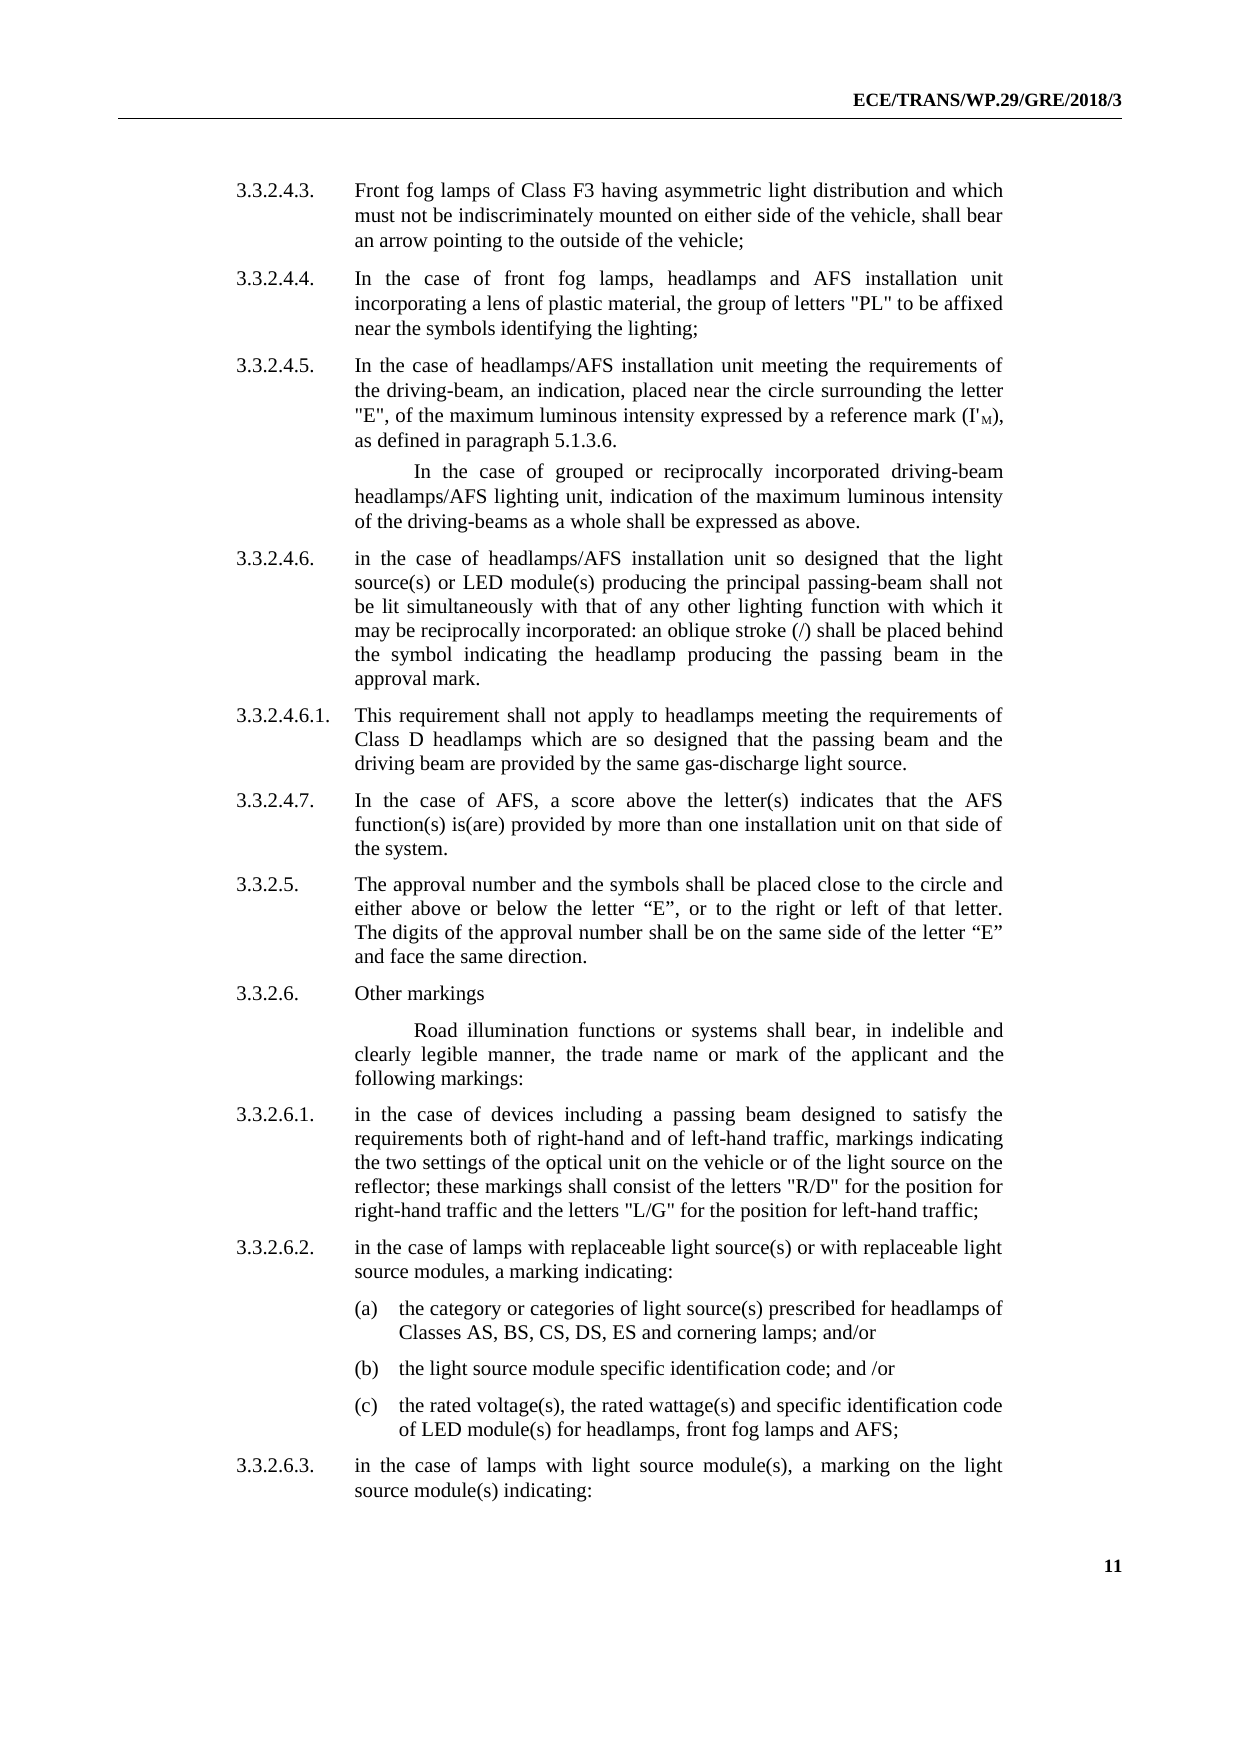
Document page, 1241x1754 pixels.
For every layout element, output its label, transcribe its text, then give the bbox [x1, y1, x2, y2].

text (b) the light source module specific identification code; and /or [354, 1356, 1004, 1380]
text (a) the category or categories of light source(s) prescribed for headlamps of Classes AS, BS, CS, DS, ES and cornering lamps; and/or [354, 1296, 1004, 1344]
text 3.3.2.4.3. Front fog lamps of Class F3 having asymmetric light distribution and which must not be indiscriminately mounted on either side of the vehicle, shall bear an arrow pointing to the outside of the vehicle; [236, 177, 1004, 252]
text 3.3.2.4.7. In the case of AFS, a score above the letter(s) indicates that the AFS function(s) is(are) provided by more than one installation unit on that side of the system. [236, 787, 1004, 860]
text 3.3.2.6.2. in the case of lamps with replaceable light source(s) or with replaceable light source modules, a marking indicating: [236, 1235, 1004, 1283]
text 3.3.2.4.6. in the case of headlamps/AFS installation unit so designed that the light source(s) or LED module(s) producing the principal passing-beam shall not be lit simultaneously with that of any other lighting function with which it may be reciprocally incorporated: an oblique stroke (/) shall be placed behind the symbol indicating the headlamp producing the passing beam in the approval mark. [236, 546, 1004, 690]
text (c) the rated voltage(s), the rated wattage(s) and specific identification code of LED module(s) for headlamps, front fog lamps and AFS; [354, 1393, 1004, 1441]
text 3.3.2.6.3. in the case of lamps with light source module(s), a marking on the light source module(s) indicating: [236, 1453, 1004, 1502]
text 3.3.2.4.5. In the case of headlamps/AFS installation unit meeting the requirements of the driving-beam, an indication, placed near the circle surrounding the letter "E", of the maximum luminous intensity expressed by a reference mark (I'M), as defined in paragraph 5.1.3.6. [236, 352, 1004, 452]
text 3.3.2.6.1. in the case of devices including a passing beam designed to satisfy the requirements both of right-hand and of left-hand traffic, markings indicating the two settings of the optical unit on the vehicle or of the light source on the reflector; these markings shall consist of the letters "R/D" for the position for right-hand traffic and the letters "L/G" for the position for left-hand traffic; [236, 1102, 1004, 1222]
text 3.3.2.6. Other markings [236, 981, 1004, 1005]
text In the case of grouped or reciprocally incorporated driving-beam headlamps/AFS lighting unit, indication of the maximum luminous intensity of the driving-beams as a whole shall be expressed as above. [354, 458, 1004, 533]
text Road illumination functions or systems shall bear, in indelible and clearly legible manner, the trade name or mark of the applicant and the following markings: [354, 1017, 1004, 1090]
text 3.3.2.5. The approval number and the symbols shall be placed close to the circle and either above or below the letter “E”, or to the right or left of that letter. The digits of the approval number shall be on the same side of the letter “E” and face the same direction. [236, 872, 1004, 968]
text 3.3.2.4.4. In the case of front fog lamps, headlamps and AFS installation unit incorporating a lens of plastic material, the group of letters "PL" to be affixed near the symbols identifying the lighting; [236, 265, 1004, 340]
text 3.3.2.4.6.1. This requirement shall not apply to headlamps meeting the requirements of Class D headlamps which are so designed that the passing beam and the driving beam are provided by the same gas-discharge light source. [236, 703, 1004, 775]
